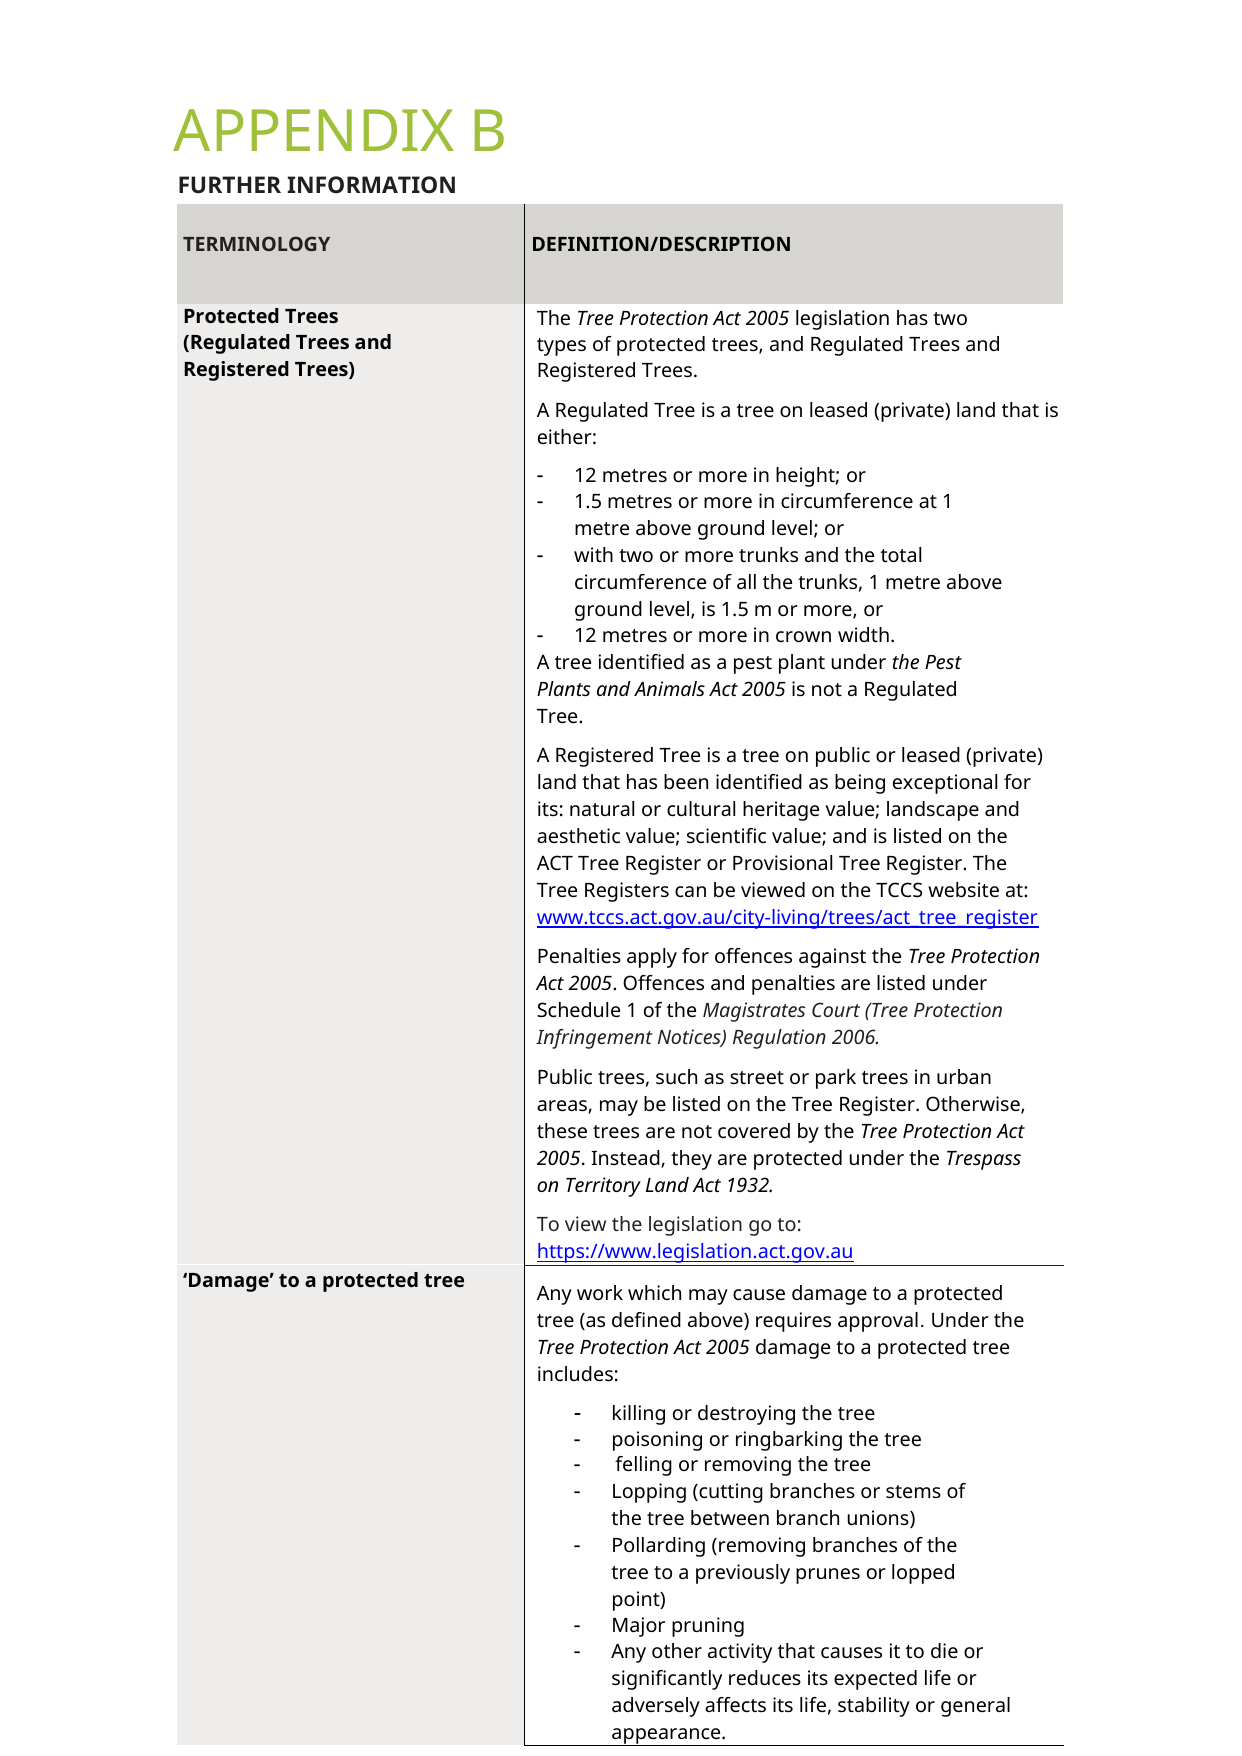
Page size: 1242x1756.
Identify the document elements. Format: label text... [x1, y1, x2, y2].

table_cell Any work which may cause damage to a protected tree (as defined above) requires approval. Under the Tree Protection Act 2005 damage to a protected tree includes: killing or destroying the tree poisoning or ringbarking the tree felling or removing the tree Lopping (cutting branches or stems of the tree between branch unions) Pollarding (removing branches of the tree to a previously prunes or lopped point) Major pruning Any other activity that causes it to die or significantly reduces its expected life or adversely affects its life, stability or general appearance. [525, 1266, 1063, 1745]
table_cell ‘Damage’ to a protected tree [177, 1265, 524, 1745]
table_cell The Tree Protection Act 2005 legislation has two types of protected trees, and Regulated Trees and Registered Trees. A Regulated Tree is a tree on leased (private) land that is either: 12 metres or more in height; or 1.5 metres or more in circumference at 1 metre above ground level; or with two or more trunks and the total circumference of all the trunks, 1 metre above ground level, is 1.5 m or more, or 12 metres or more in crown width. A tree identified as a pest plant under the Pest Plants and Animals Act 2005 is not a Regulated Tree. A Registered Tree is a tree on public or leased (private) land that has been identified as being exceptional for its: natural or cultural heritage value; landscape and aesthetic value; scientific value; and is listed on the ACT Tree Register or Provisional Tree Register. The Tree Registers can be viewed on the TCCS website at: www.tccs.act.gov.au/city-living/trees/act_tree_register Penalties apply for offences against the Tree Protection Act 2005. Offences and penalties are listed under Schedule 1 of the Magistrates Court (Tree Protection Infringement Notices) Regulation 2006. Public trees, such as street or park trees in urban areas, may be listed on the Tree Register. Otherwise, these trees are not covered by the Tree Protection Act 2005. Instead, they are protected under the Trespass on Territory Land Act 1932. To view the legislation go to: https://www.legislation.act.gov.au [525, 304, 1063, 1264]
subtitle FURTHER INFORMATION [177, 169, 1242, 200]
table_header TERMINOLOGY [177, 204, 524, 304]
table_cell Protected Trees (Regulated Trees and Registered Trees) [177, 304, 524, 1264]
table_header DEFINITION/DESCRIPTION [525, 204, 1063, 304]
subtitle APPENDIX B [173, 89, 1242, 169]
